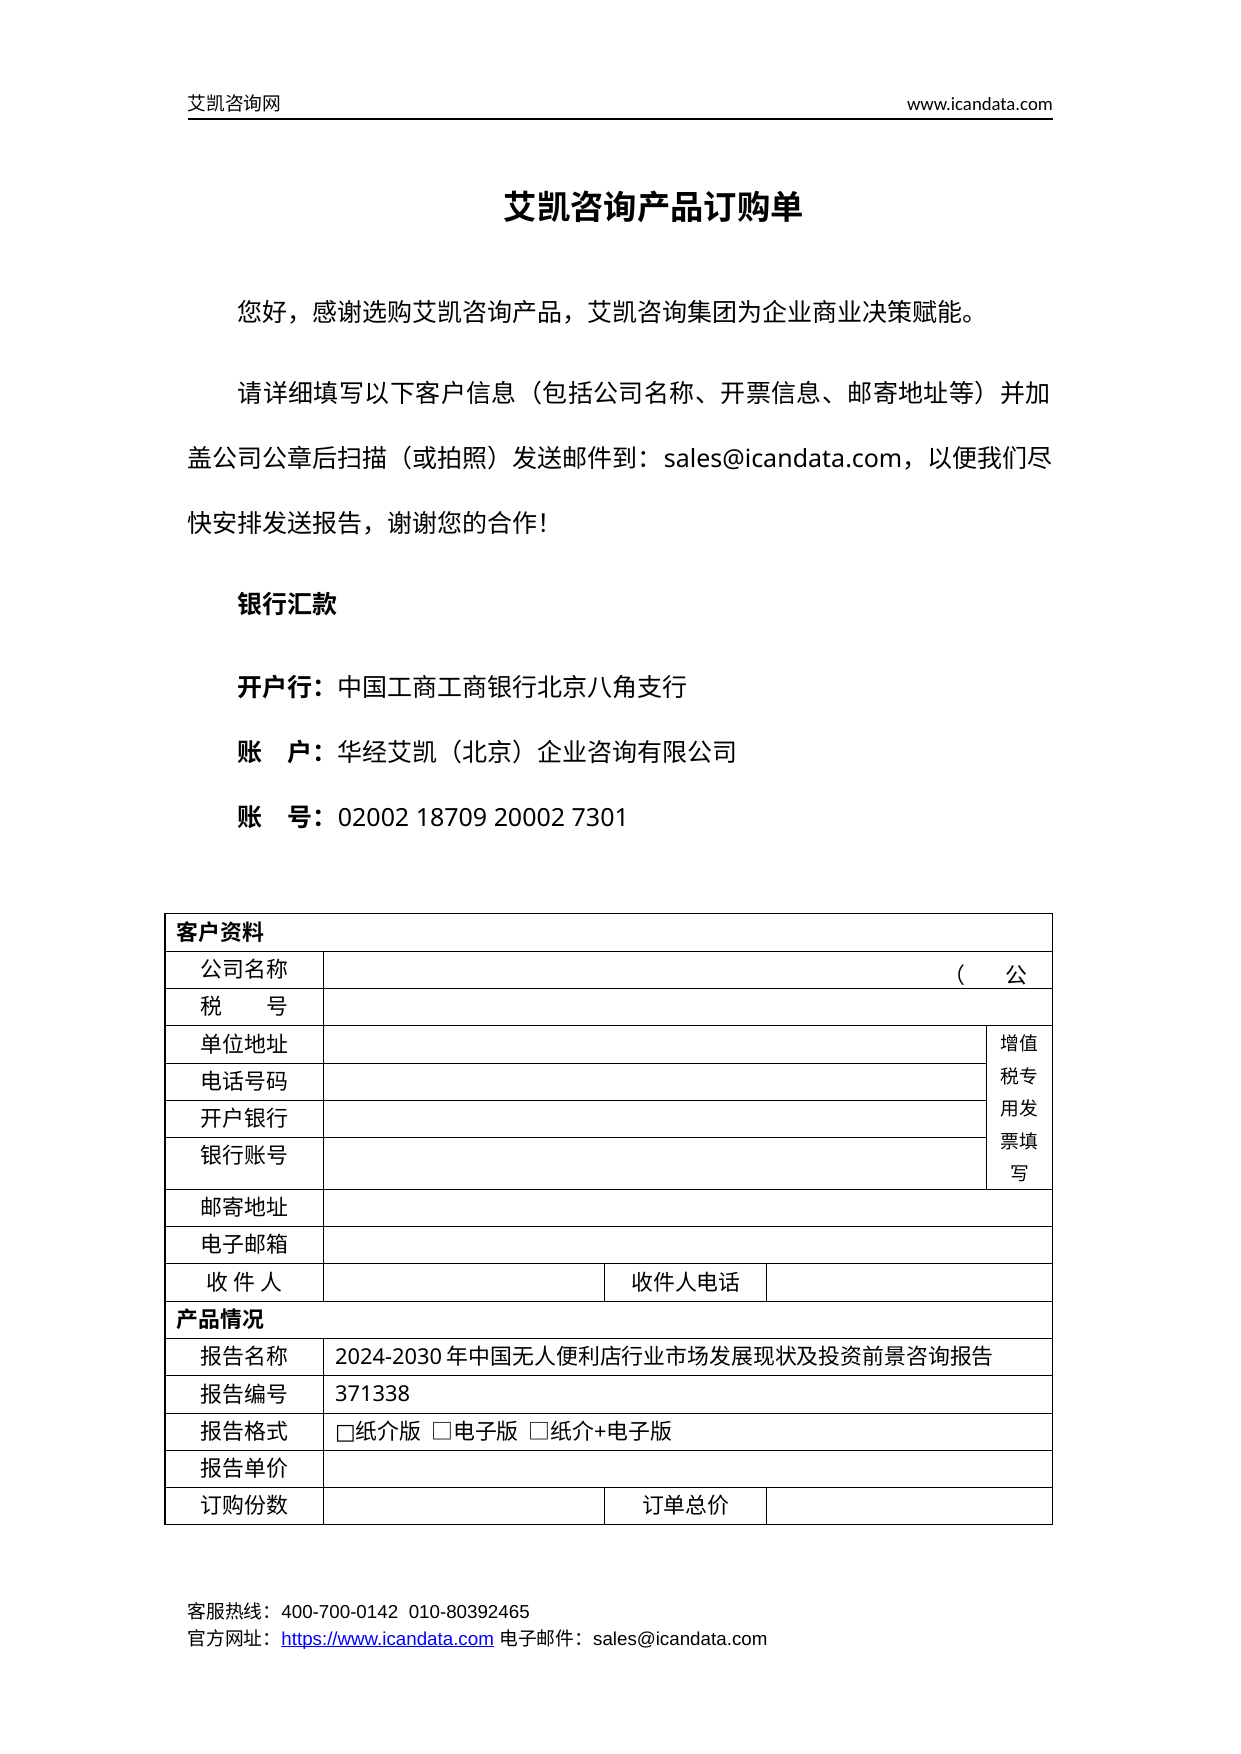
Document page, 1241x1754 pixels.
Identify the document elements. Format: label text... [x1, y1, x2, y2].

text 您好，感谢选购艾凯咨询产品，艾凯咨询集团为企业商业决策赋能。 [187, 278, 1053, 343]
table_cell [324, 1064, 986, 1100]
text 账 户：华经艾凯（北京）企业咨询有限公司 [187, 718, 1053, 783]
table_cell [767, 1488, 1052, 1524]
table_cell 2024-2030年中国无人便利店行业市场发展现状及投资前景咨询报告 [324, 1339, 1052, 1375]
table_cell 电话号码 [166, 1064, 323, 1100]
text 请详细填写以下客户信息（包括公司名称、开票信息、邮寄地址等）并加盖公司公章后扫描（或拍照）发送邮件到：sales@icandata.com，以便我们尽快安排发送报告，谢谢您的合作！ [187, 359, 1053, 554]
text 账 号：02002 18709 20002 7301 [187, 783, 1053, 848]
table_cell 报告格式 [166, 1414, 323, 1450]
table_cell [324, 952, 1052, 988]
table_cell 371338 [324, 1376, 1052, 1412]
table_cell [324, 1451, 1052, 1487]
table_cell [767, 1264, 1052, 1301]
table_cell 收件人电话 [605, 1264, 766, 1301]
table_cell 开户银行 [166, 1101, 323, 1137]
table_cell [324, 1138, 986, 1189]
table_cell [324, 1026, 986, 1062]
table_cell 报告单价 [166, 1451, 323, 1487]
table_cell 增值税专用发票填写 [987, 1026, 1052, 1189]
table_cell 产品情况 [166, 1302, 1052, 1338]
table_cell 收 件 人 [166, 1264, 323, 1301]
table_cell 报告名称 [166, 1339, 323, 1375]
table_cell [324, 1190, 1052, 1226]
table_cell 单位地址 [166, 1026, 323, 1062]
table_cell [324, 989, 1052, 1025]
table_cell 订单总价 [605, 1488, 766, 1524]
table_cell [324, 1227, 1052, 1263]
table_cell 银行账号 [166, 1138, 323, 1189]
table_cell 订购份数 [166, 1488, 323, 1524]
table_cell [324, 1488, 604, 1524]
table_cell [324, 1264, 604, 1301]
table_cell □纸介版 □电子版 □纸介+电子版 [324, 1414, 1052, 1450]
table_cell [324, 1101, 986, 1137]
table_cell 公司名称 [166, 952, 323, 988]
table_cell 税 号 [166, 989, 323, 1025]
text 开户行：中国工商工商银行北京八角支行 [187, 653, 1053, 718]
table_cell 邮寄地址 [166, 1190, 323, 1226]
table_header 客户资料 [166, 914, 1052, 951]
table_cell 电子邮箱 [166, 1227, 323, 1263]
text 银行汇款 [187, 570, 1053, 635]
text 艾凯咨询产品订购单 [187, 172, 1053, 237]
table_cell 报告编号 [166, 1376, 323, 1412]
